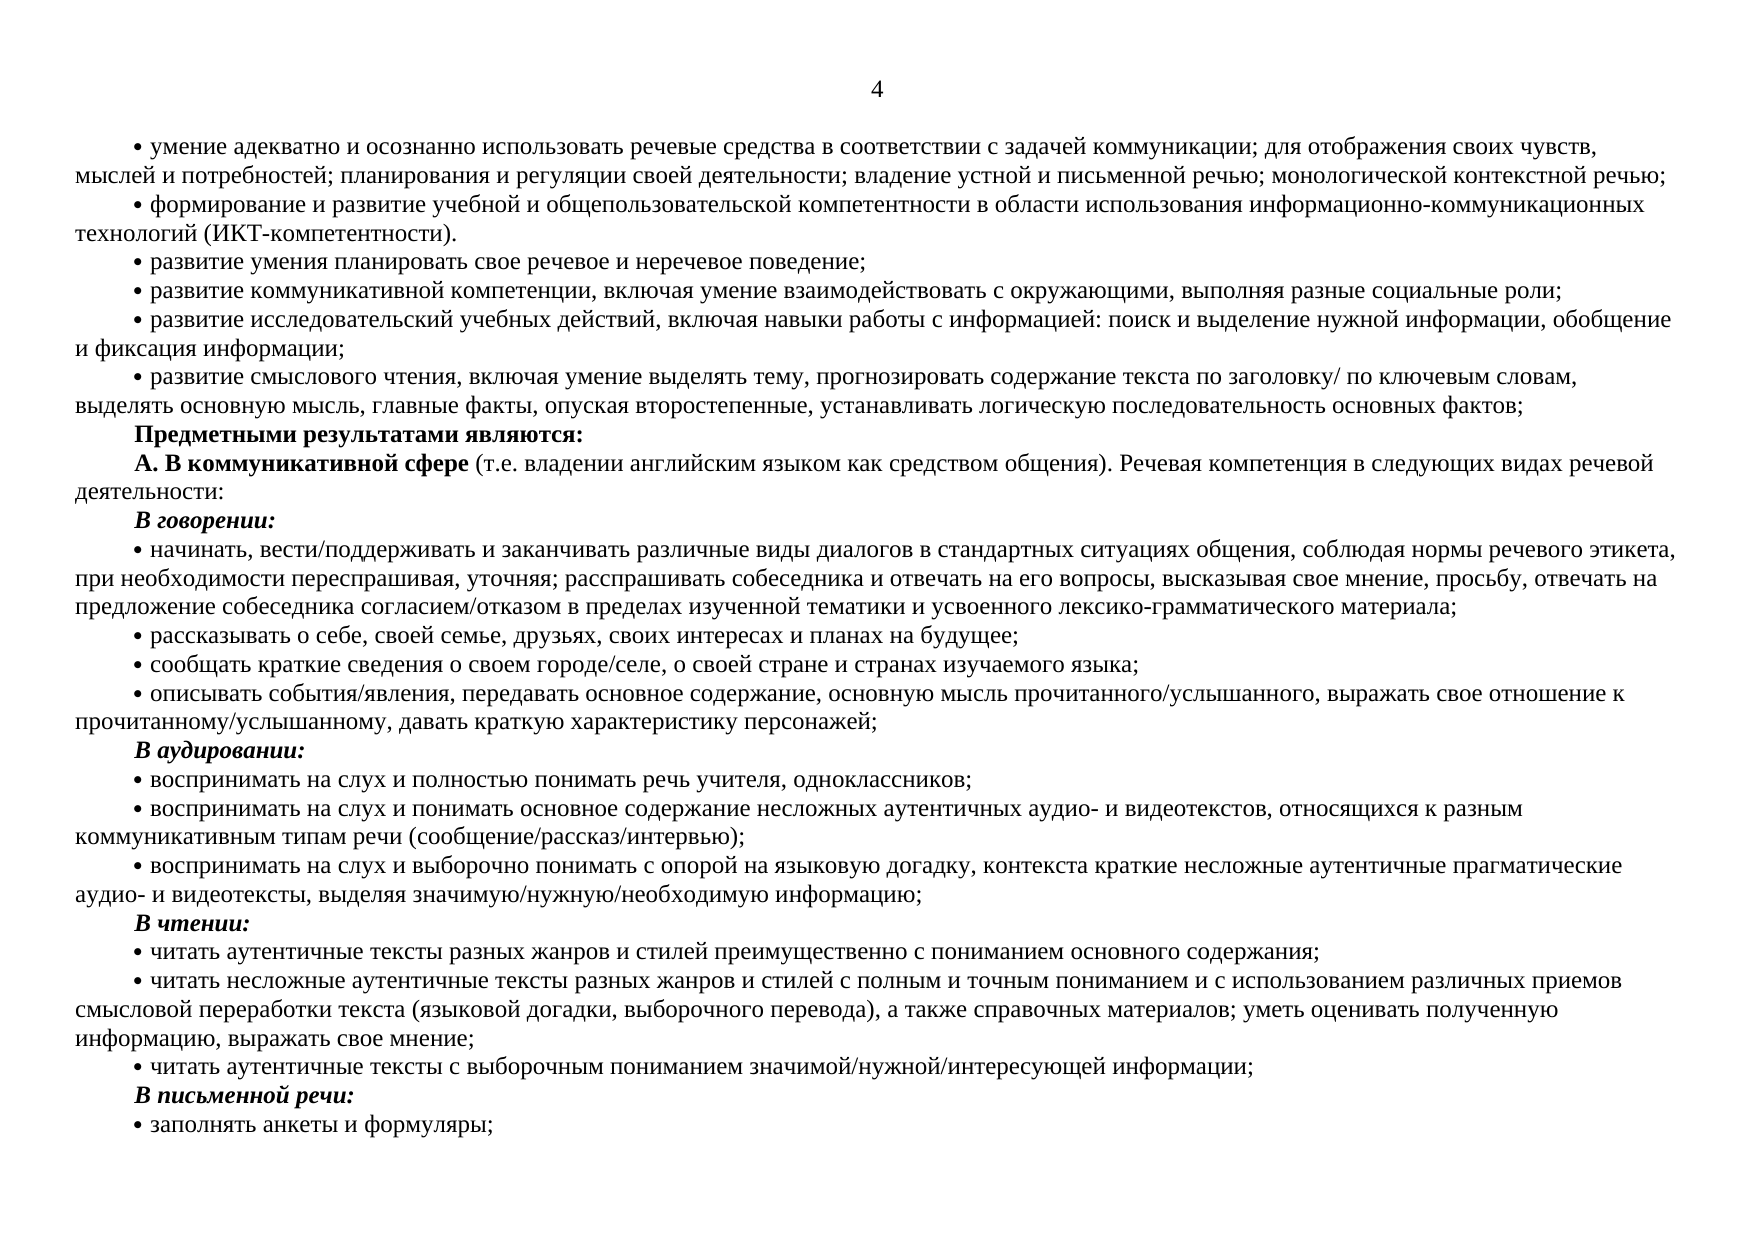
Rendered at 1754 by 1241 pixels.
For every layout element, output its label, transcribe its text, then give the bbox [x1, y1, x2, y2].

text В письменной речи: [75, 1080, 1679, 1109]
list описывать события/явления, передавать основное содержание, основную мысль прочитанного/услышанного, выражать свое отношение к прочитанному/услышанному, давать краткую характеристику персонажей; [75, 678, 1679, 735]
text Предметными результатами являются: [75, 419, 1679, 448]
list рассказывать о себе, своей семье, друзьях, своих интересах и планах на будущее; [75, 620, 1679, 649]
list сообщать краткие сведения о своем городе/селе, о своей стране и странах изучаемого языка; [75, 649, 1679, 678]
list читать аутентичные тексты с выборочным пониманием значимой/нужной/интересующей информации; [75, 1051, 1679, 1080]
list развитие умения планировать свое речевое и неречевое поведение; [75, 246, 1679, 275]
text А. В коммуникативной сфере (т.е. владении английским языком как средством общения). Речевая компетенция в следующих видах речевой деятельности: [75, 448, 1679, 505]
list развитие исследовательский учебных действий, включая навыки работы с информацией: поиск и выделение нужной информации, обобщение и фиксация информации; [75, 304, 1679, 361]
text В чтении: [75, 908, 1679, 936]
text В аудировании: [75, 735, 1679, 764]
list формирование и развитие учебной и общепользовательской компетентности в области использования информационно-коммуникационных технологий (ИКТ-компетентности). [75, 189, 1679, 246]
list заполнять анкеты и формуляры; [75, 1109, 1679, 1138]
list воспринимать на слух и полностью понимать речь учителя, одноклассников; [75, 764, 1679, 793]
list воспринимать на слух и понимать основное содержание несложных аутентичных аудио- и видеотекстов, относящихся к разным коммуникативным типам речи (сообщение/рассказ/интервью); [75, 793, 1679, 850]
list читать несложные аутентичные тексты разных жанров и стилей с полным и точным пониманием и с использованием различных приемов смысловой переработки текста (языковой догадки, выборочного перевода), а также справочных материалов; уметь оценивать полученную информацию, выражать свое мнение; [75, 965, 1679, 1051]
list умение адекватно и осознанно использовать речевые средства в соответствии с задачей коммуникации; для отображения своих чувств, мыслей и потребностей; планирования и регуляции своей деятельности; владение устной и письменной речью; монологической контекстной речью; [75, 131, 1679, 189]
list развитие коммуникативной компетенции, включая умение взаимодействовать с окружающими, выполняя разные социальные роли; [75, 275, 1679, 304]
list читать аутентичные тексты разных жанров и стилей преимущественно с пониманием основного содержания; [75, 936, 1679, 965]
list воспринимать на слух и выборочно понимать с опорой на языковую догадку, контекста краткие несложные аутентичные прагматические аудио- и видеотексты, выделяя значимую/нужную/необходимую информацию; [75, 850, 1679, 908]
list начинать, вести/поддерживать и заканчивать различные виды диалогов в стандартных ситуациях общения, соблюдая нормы речевого этикета, при необходимости переспрашивая, уточняя; расспрашивать собеседника и отвечать на его вопросы, высказывая свое мнение, просьбу, отвечать на предложение собеседника согласием/отказом в пределах изученной тематики и усвоенного лексико-грамматического материала; [75, 534, 1679, 620]
text В говорении: [75, 505, 1679, 534]
list развитие смыслового чтения, включая умение выделять тему, прогнозировать содержание текста по заголовку/ по ключевым словам, выделять основную мысль, главные факты, опуская второстепенные, устанавливать логическую последовательность основных фактов; [75, 361, 1679, 419]
